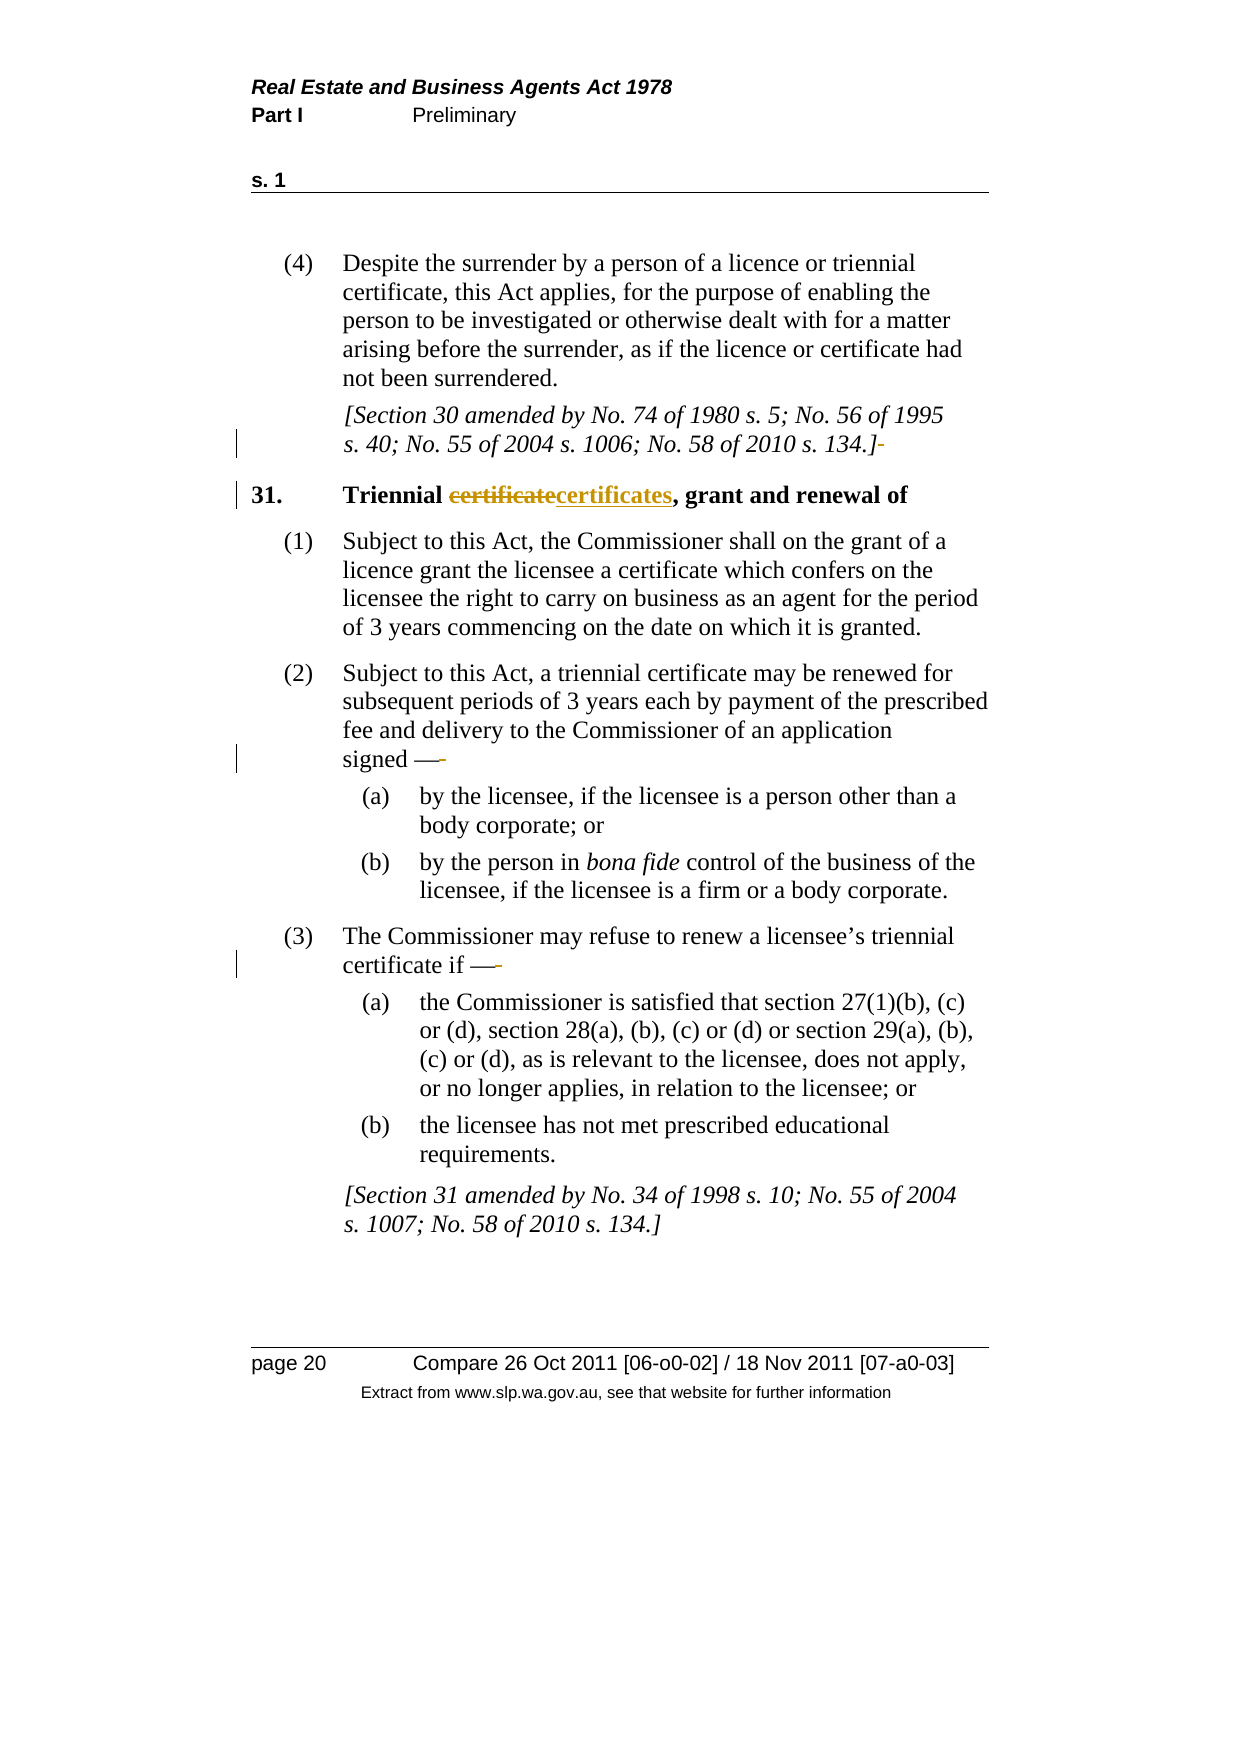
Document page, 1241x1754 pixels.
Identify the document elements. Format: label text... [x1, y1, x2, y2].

text (a) the Commissioner is satisfied that section 27(1)(b), (c) or (d), section 28(a), (b), (c) or (d) or section 29(a), (b), (c) or (d), as is relevant to the licensee, does not apply, or no longer applies, in relation to the licensee; or [251, 987, 989, 1102]
text (1) Subject to this Act, the Commissioner shall on the grant of a licence grant the licensee a certificate which confers on the licensee the right to carry on business as an agent for the period of 3 years commencing on the date on which it is granted. [251, 526, 989, 641]
subtitle 31. Triennial , grant and renewal of [251, 481, 989, 509]
text (b) by the person in bona fide control of the business of the licensee, if the licensee is a firm or a body corporate. [251, 847, 989, 904]
text [Section 31 amended by No. 34 of 1998 s. 10; No. 55 of 2004 s. 1007; No. 58 of 2010 s. 134.] [251, 1180, 989, 1238]
text (b) the licensee has not met prescribed educational requirements. [251, 1110, 989, 1168]
text (2) Subject to this Act, a triennial certificate may be renewed for subsequent periods of 3 years each by payment of the prescribed fee and delivery to the Commissioner of an application signed — [251, 658, 989, 773]
text (a) by the licensee, if the licensee is a person other than a body corporate; or [251, 781, 989, 838]
text [Section 30 amended by No. 74 of 1980 s. 5; No. 56 of 1995 s. 40; No. 55 of 2004 s. 1006; No. 58 of 2010 s. 134.] [251, 400, 989, 458]
text (3) The Commissioner may refuse to renew a licensee’s triennial certificate if — [251, 921, 989, 978]
text (4) Despite the surrender by a person of a licence or triennial certificate, this Act applies, for the purpose of enabling the person to be investigated or otherwise dealt with for a matter arising before the surrender, as if the licence or certificate had not been surrendered. [251, 248, 989, 392]
